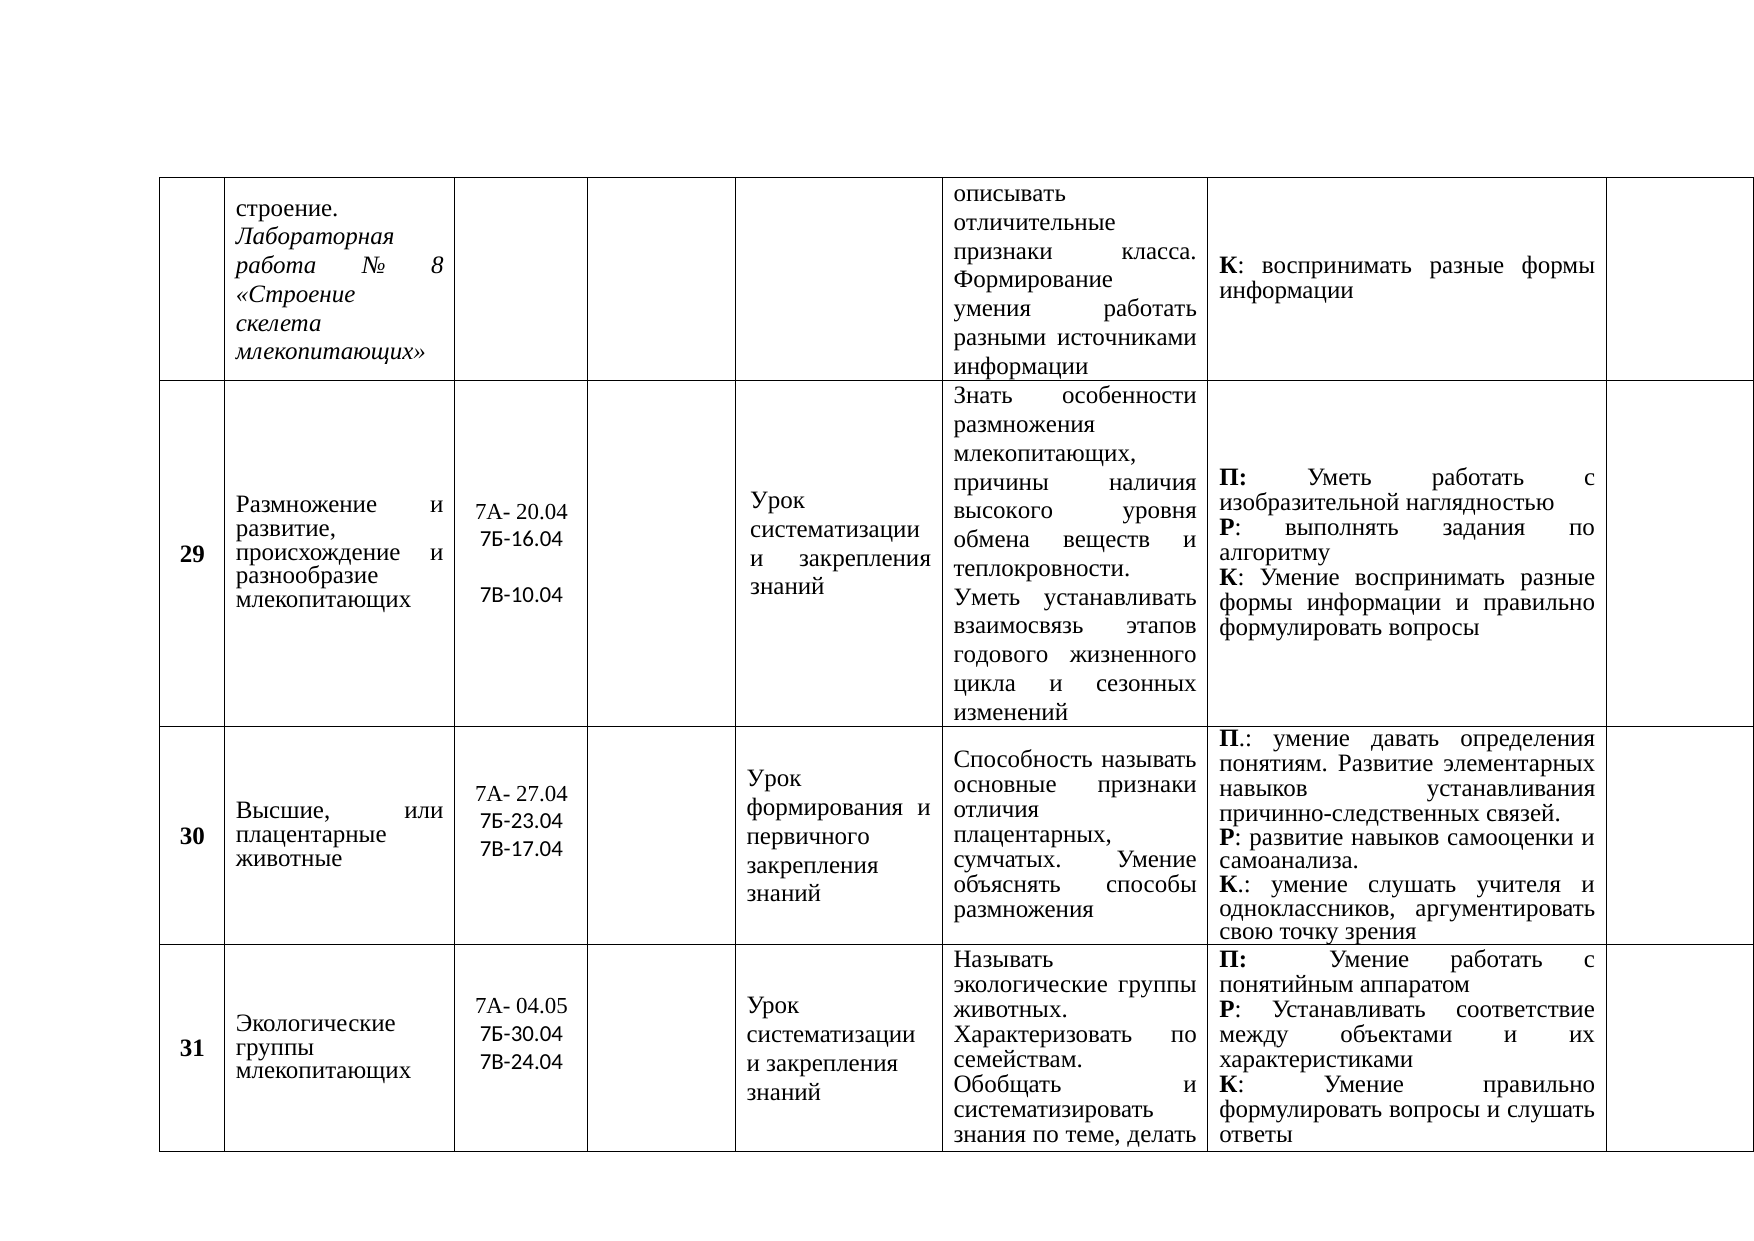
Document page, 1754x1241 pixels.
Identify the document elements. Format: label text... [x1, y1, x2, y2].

table_cell 29 [160, 381, 224, 726]
table_cell [1607, 945, 1753, 1151]
table_cell П.: умение давать определения понятиям. Развитие элементарных навыков устанавливания причинно-следственных связей. Р: развитие навыков самооценки и самоанализа. К.: умение слушать учителя и одноклассников, аргументировать свою точку зрения [1208, 727, 1606, 944]
table_cell П: Уметь работать с изобразительной наглядностью Р: выполнять задания по алгоритму К: Умение воспринимать разные формы информации и правильно формулировать вопросы [1208, 381, 1606, 726]
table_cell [736, 945, 942, 1151]
table_cell [588, 945, 735, 1151]
table_cell 28 [160, 178, 224, 379]
table_cell Высшие, или плацентарные животные [225, 727, 454, 944]
table_cell Способность называть основные признаки отличия плацентарных, сумчатых. Умение объяснять способы размножения [943, 727, 1207, 944]
table_cell 31 [160, 945, 224, 1151]
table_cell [943, 178, 1207, 379]
table_cell Урок систематизации и закрепления знаний [736, 381, 942, 726]
table_cell [1607, 178, 1753, 379]
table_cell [1208, 945, 1606, 1151]
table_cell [736, 178, 942, 379]
table_cell [588, 381, 735, 726]
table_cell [455, 945, 587, 1151]
table_cell 7А- 20.04 7Б-16.04 7В-10.04 [455, 381, 587, 726]
table_cell [1607, 727, 1753, 944]
table_cell Урок формирования и первичного закрепления знаний [736, 727, 942, 944]
table_cell [588, 727, 735, 944]
table_cell [588, 178, 735, 379]
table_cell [225, 945, 454, 1151]
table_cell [225, 178, 454, 379]
table_cell 30 [160, 727, 224, 944]
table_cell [455, 178, 587, 379]
table_cell Знать особенности размножения млекопитающих, причины наличия высокого уровня обмена веществ и теплокровности. Уметь устанавливать взаимосвязь этапов годового жизненного цикла и сезонных изменений [943, 381, 1207, 726]
table_cell 7А- 27.04 7Б-23.04 7В-17.04 [455, 727, 587, 944]
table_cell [943, 945, 1207, 1151]
table_cell [1607, 381, 1753, 726]
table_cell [1208, 178, 1606, 379]
table_cell Размножение и развитие, происхождение и разнообразие млекопитающих [225, 381, 454, 726]
